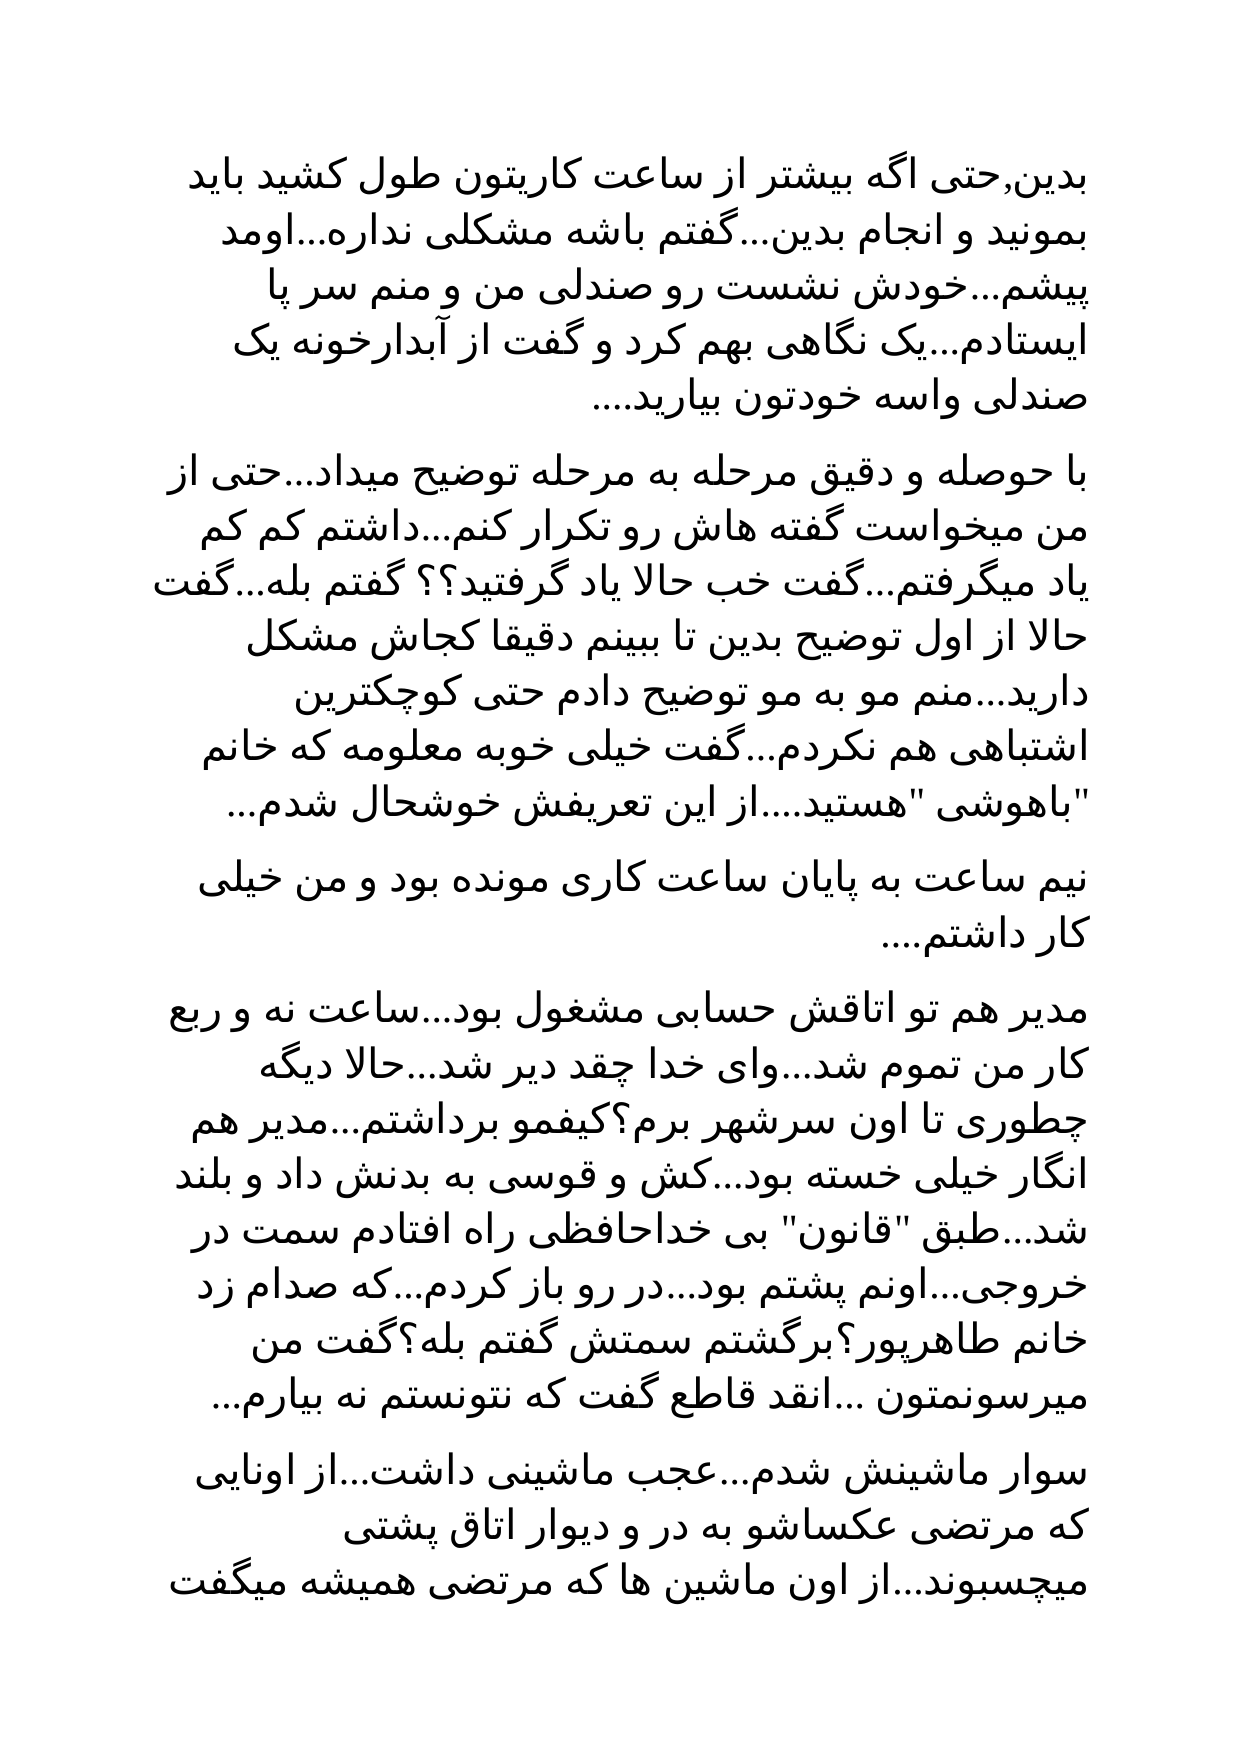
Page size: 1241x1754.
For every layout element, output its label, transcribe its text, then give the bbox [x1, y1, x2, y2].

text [150, 1446, 1090, 1604]
text با حوصله و دقیق مرحله به مرحله توضیح میداد...حتی از من میخواست گفته هاش رو تکرار کنم...داشتم کم کم یاد میگرفتم...گفت خب حالا یاد گرفتید؟؟ گفتم بله...گفت حالا از اول توضیح بدین تا ببینم دقیقا کجاش مشکل دارید...منم مو به مو توضیح دادم حتی کوچکترین اشتباهی هم نکردم...گفت خیلی خوبه معلومه که خانم "باهوشی "هستید....از این تعریفش خوشحال شدم... [150, 446, 1090, 825]
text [150, 150, 1090, 418]
text مدیر هم تو اتاقش حسابی مشغول بود...ساعت نه و ربع کار من تموم شد...وای خدا چقد دیر شد...حالا دیگه چطوری تا اون سرشهر برم؟کیفمو برداشتم...مدیر هم انگار خیلی خسته بود...کش و قوسی به بدنش داد و بلند شد...طبق "قانون" بی خداحافظی راه افتادم سمت در خروجی...اونم پشتم بود...در رو باز کردم...که صدام زد خانم طاهرپور؟برگشتم سمتش گفتم بله؟گفت من میرسونمتون ...انقد قاطع گفت که نتونستم نه بیارم... [150, 984, 1090, 1418]
text نیم ساعت به پایان ساعت کاری مونده بود و من خیلی کار داشتم.... [150, 853, 1090, 956]
